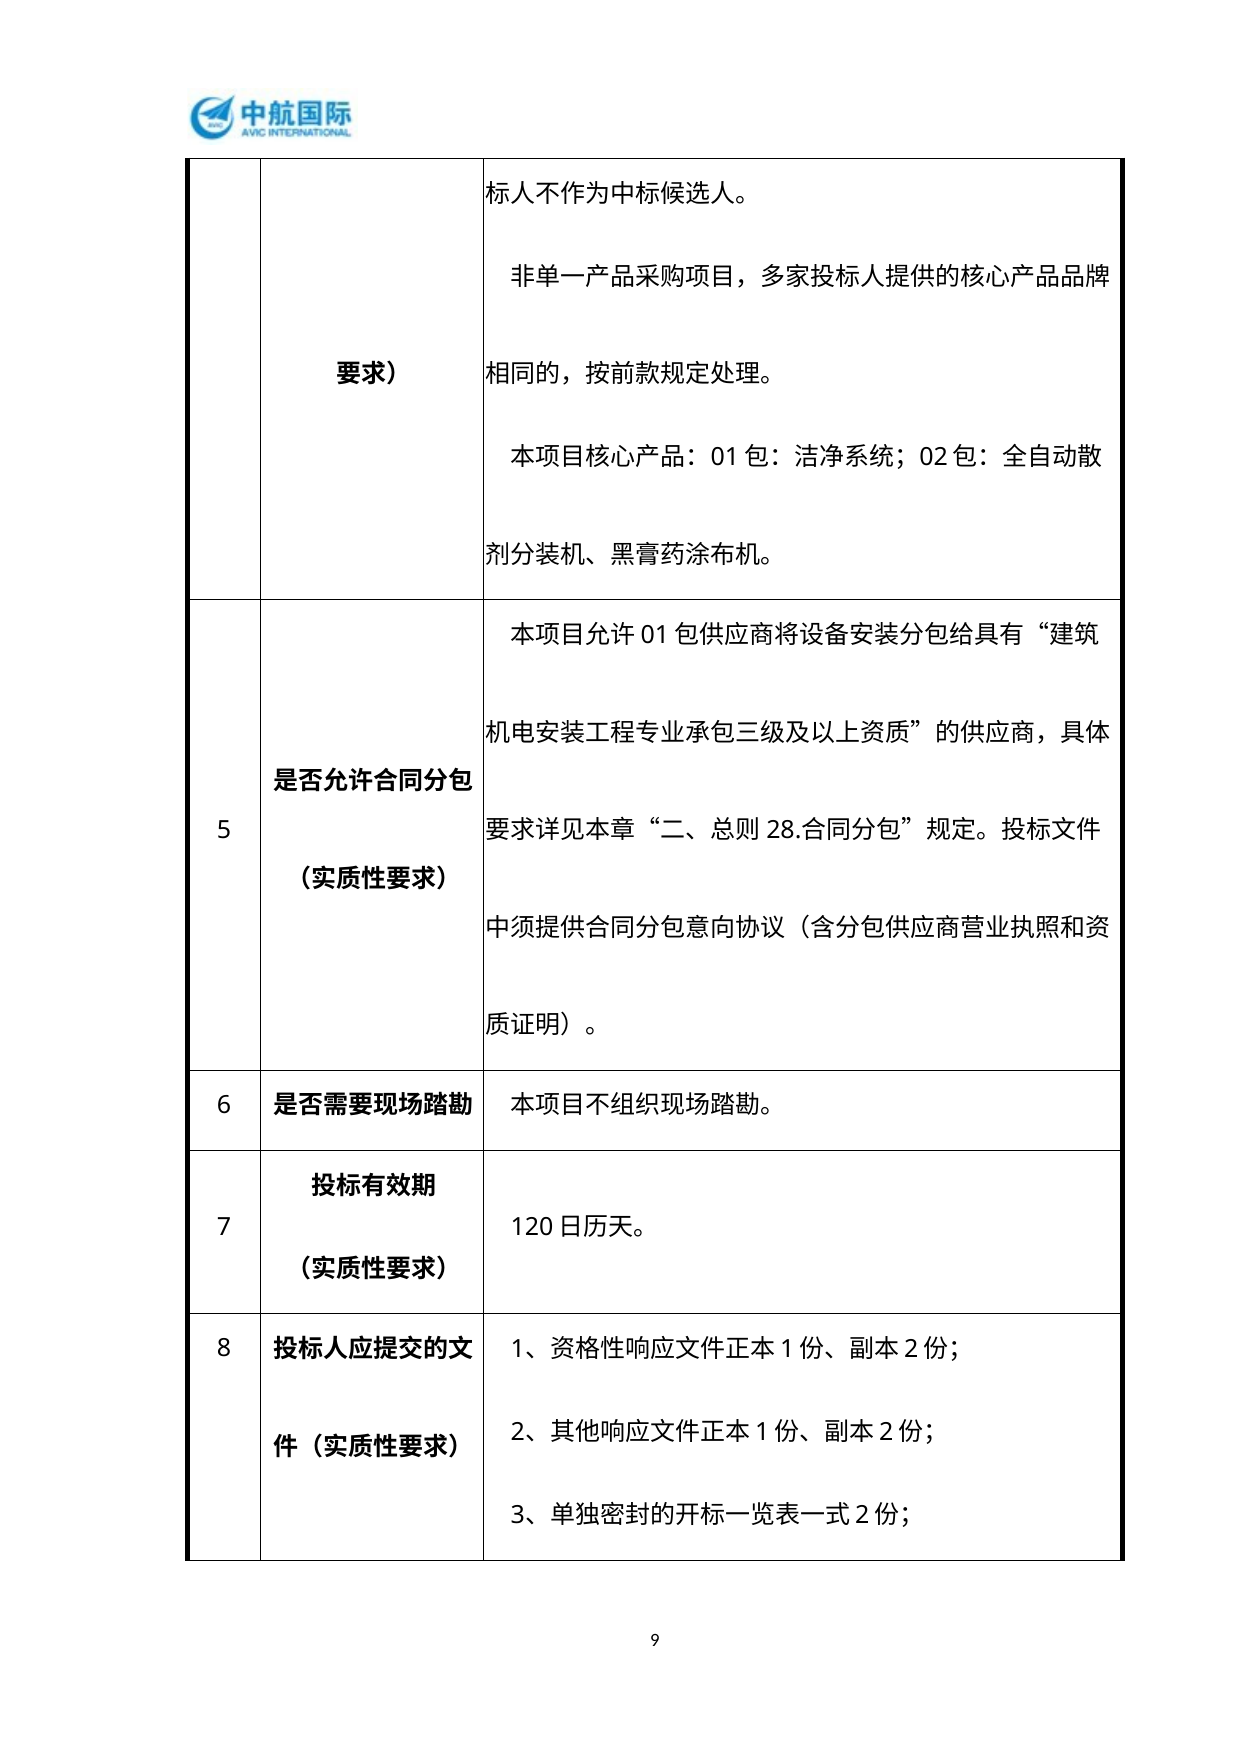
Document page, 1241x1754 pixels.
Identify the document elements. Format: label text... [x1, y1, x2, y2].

table_cell 4 [190, 159, 260, 599]
table_cell 投标人应提交的文件（实质性要求） [261, 1314, 483, 1560]
table_cell 本项目允许01包供应商将设备安装分包给具有“建筑机电安装工程专业承包三级及以上资质”的供应商，具体要求详见本章“二、总则 28.合同分包”规定。投标文件中须提供合同分包意向协议（含分包供应商营业执照和资质证明）。 [484, 600, 1120, 1069]
table_cell 7 [190, 1151, 260, 1313]
table_cell 120日历天。 [484, 1151, 1120, 1313]
table_cell 5 [190, 600, 260, 1069]
table_cell 1、资格性响应文件正本1份、副本2份； 2、其他响应文件正本1份、副本2份； 3、单独密封的开标一览表一式2份； 4、电子文档1份。 [484, 1314, 1120, 1560]
table_cell 8 [190, 1314, 260, 1560]
table_cell 是否需要现场踏勘 [261, 1071, 483, 1150]
table_cell 投标有效期 （实质性要求） [261, 1151, 483, 1313]
table_cell 是否允许合同分包（实质性要求） [261, 600, 483, 1069]
picture [187, 88, 358, 145]
table_cell 本项目不组织现场踏勘。 [484, 1071, 1120, 1150]
table_cell 不同投标人提供同一品牌产品，或者在非单一产品采购项目中提供的核心产品品牌相同时的处理规则（实质性要求） [261, 159, 483, 599]
table_cell 6 [190, 1071, 260, 1150]
